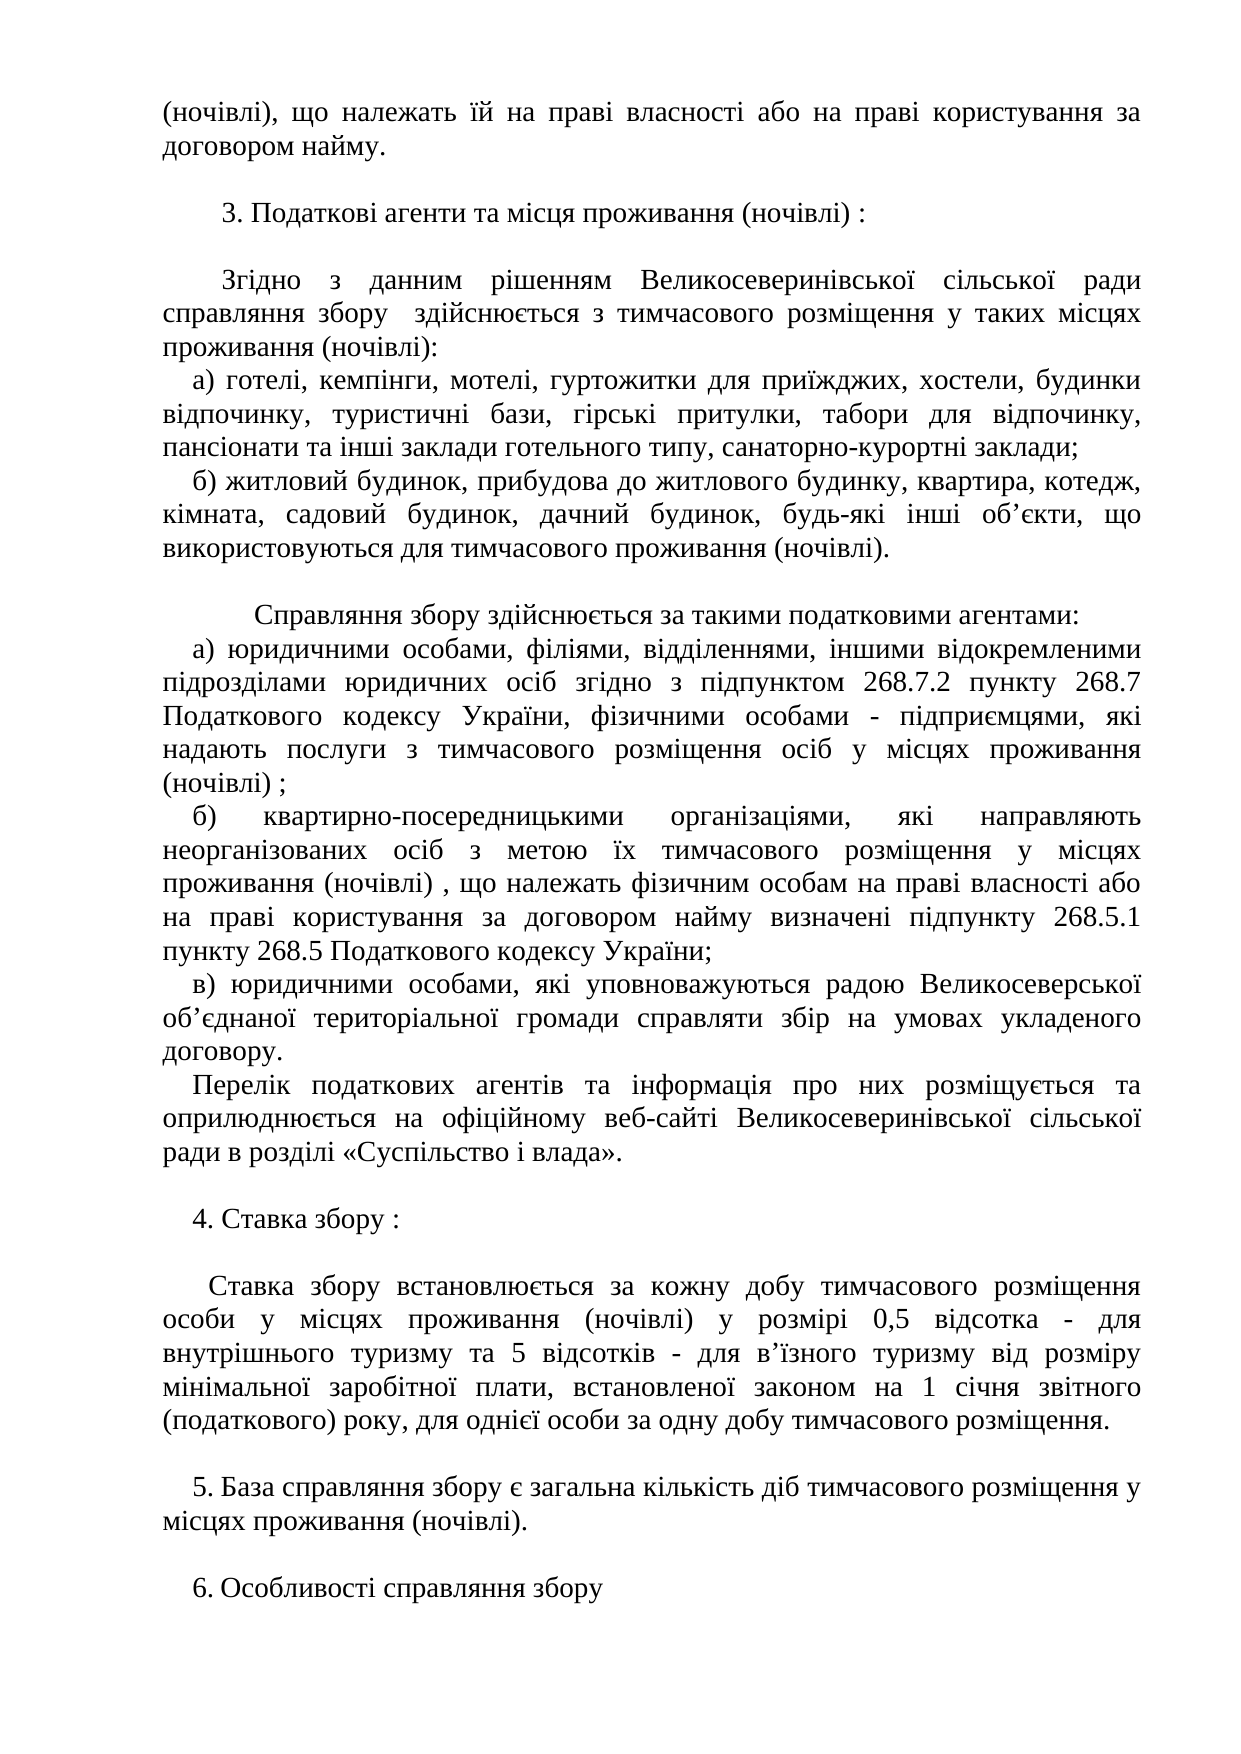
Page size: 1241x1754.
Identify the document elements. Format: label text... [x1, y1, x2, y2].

text в) юридичними особами, які уповноважуються радою Великосеверської об’єднаної територіальної громади справляти збір на умовах укладеного договору. [162, 966, 1142, 1067]
text 5. База справляння збору є загальна кількість діб тимчасового розміщення у місцях проживання (ночівлі). [162, 1469, 1142, 1536]
text б) квартирно-посередницькими організаціями, які направляють неорганізованих осіб з метою їх тимчасового розміщення у місцях проживання (ночівлі) , що належать фізичним особам на праві власності або на праві користування за договором найму визначені підпункту 268.5.1 пункту 268.5 Податкового кодексу України; [162, 798, 1142, 966]
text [162, 94, 1142, 161]
text 6. Особливості справляння збору [162, 1570, 1142, 1603]
text 3. Податкові агенти та місця проживання (ночівлі) : [162, 195, 1142, 228]
text Справляння збору здійснюється за такими податковими агентами: [162, 597, 1142, 631]
text а) готелі, кемпінги, мотелі, гуртожитки для приїжджих, хостели, будинки відпочинку, туристичні бази, гірські притулки, табори для відпочинку, пансіонати та інші заклади готельного типу, санаторно-курортні заклади; [162, 362, 1142, 463]
text Згідно з данним рішенням Великосеверинівської сільської ради справляння збору здійснюється з тимчасового розміщення у таких місцях проживання (ночівлі): [162, 262, 1142, 362]
text а) юридичними особами, філіями, відділеннями, іншими відокремленими підрозділами юридичних осіб згідно з підпунктом 268.7.2 пункту 268.7 Податкового кодексу України, фізичними особами - підприємцями, які надають послуги з тимчасового розміщення осіб у місцях проживання (ночівлі) ; [162, 631, 1142, 798]
text Перелік податкових агентів та інформація про них розміщується та оприлюднюється на офіційному веб-сайті Великосеверинівської сільської ради в розділі «Суспільство і влада». [162, 1067, 1142, 1167]
text б) житловий будинок, прибудова до житлового будинку, квартира, котедж, кімната, садовий будинок, дачний будинок, будь-які інші об’єкти, що використовуються для тимчасового проживання (ночівлі). [162, 463, 1142, 564]
text 4. Ставка збору : [162, 1201, 1142, 1234]
text Ставка збору встановлюється за кожну добу тимчасового розміщення особи у місцях проживання (ночівлі) у розмірі 0,5 відсотка - для внутрішнього туризму та 5 відсотків - для в’їзного туризму від розміру мінімальної заробітної плати, встановленої законом на 1 січня звітного (податкового) року, для однієї особи за одну добу тимчасового розміщення. [162, 1268, 1142, 1436]
